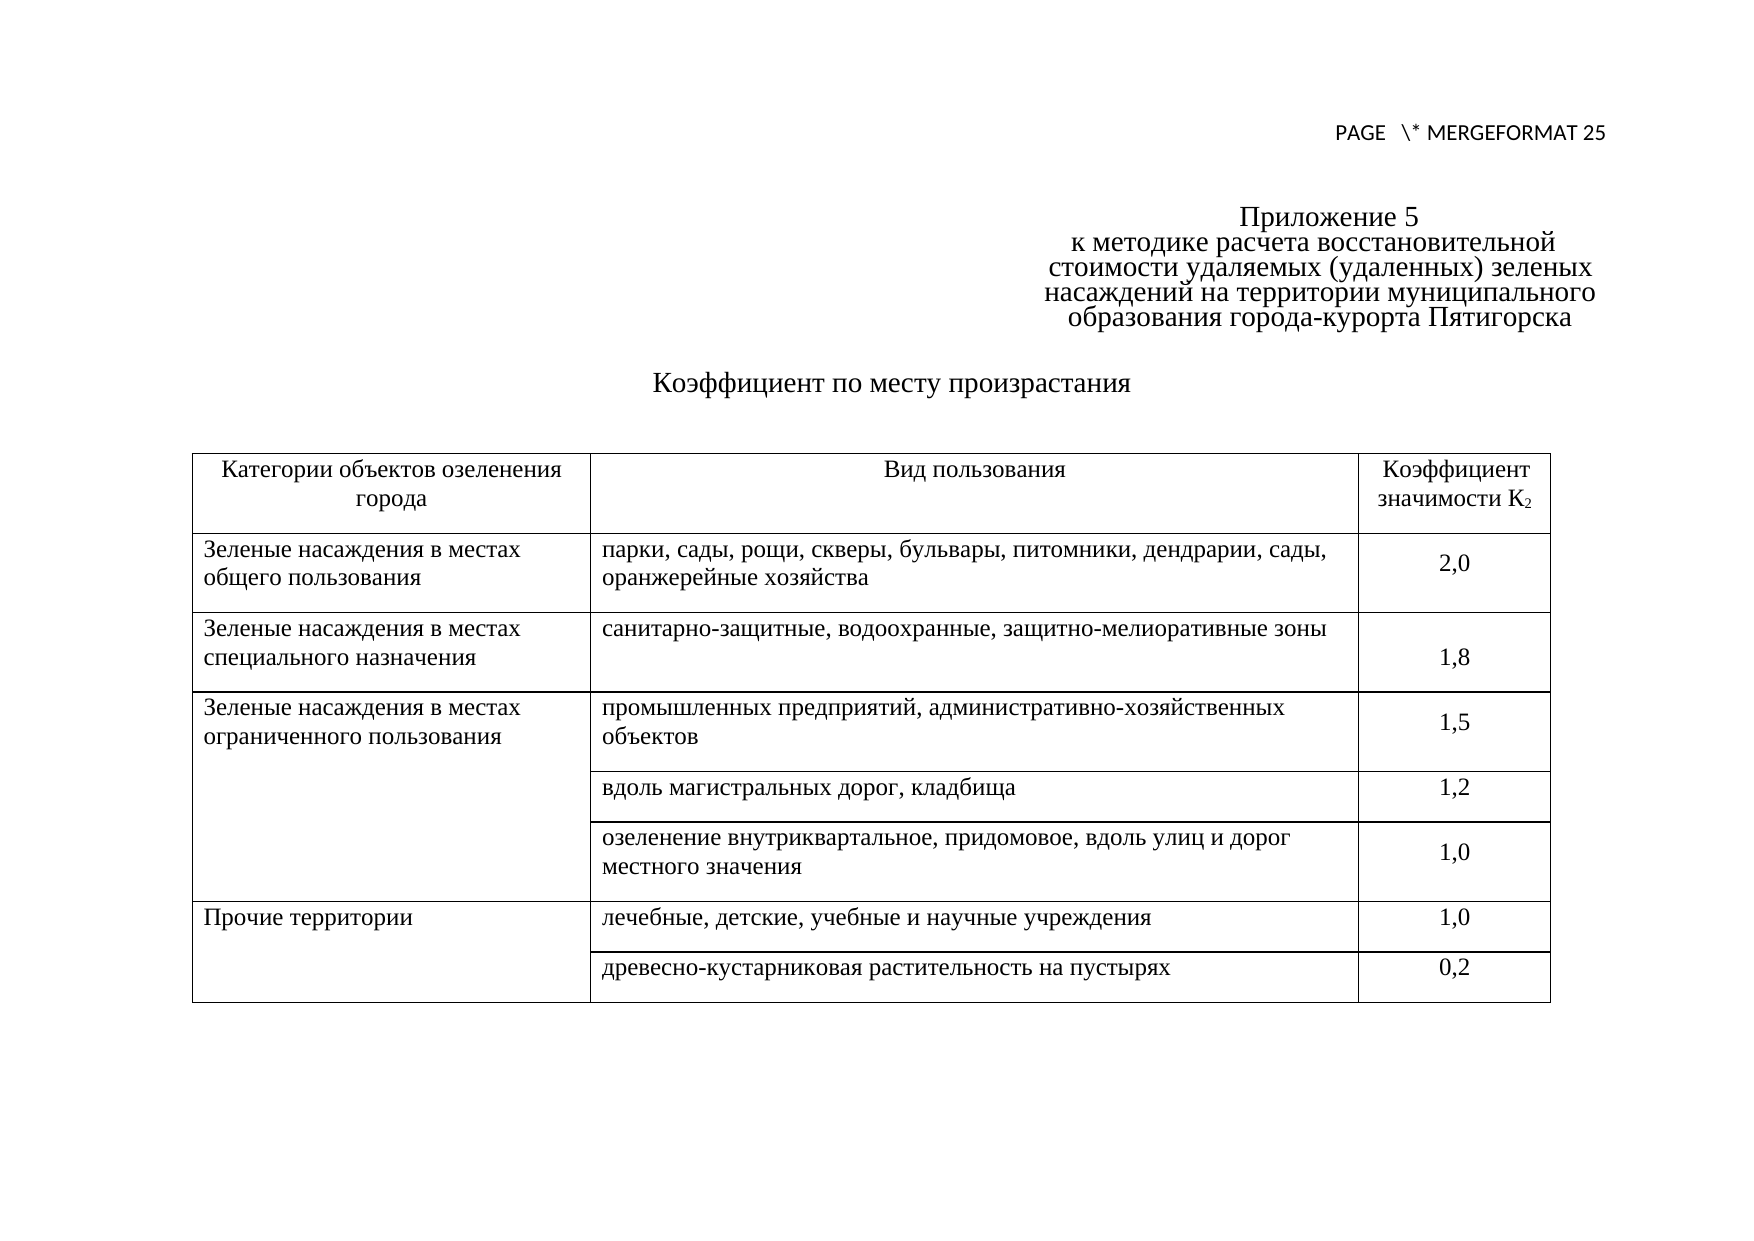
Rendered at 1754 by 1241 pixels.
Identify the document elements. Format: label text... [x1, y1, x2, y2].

table_cell Зеленые насаждения в местах общего пользования [193, 534, 590, 612]
table_header Коэффициент значимости К2 [1359, 454, 1550, 533]
table_cell озеленение внутриквартальное, придомовое, вдоль улиц и дорог местного значения [591, 823, 1358, 901]
table_cell парки, сады, рощи, скверы, бульвары, питомники, дендрарии, сады, оранжерейные хозяйства [591, 534, 1358, 612]
table_cell лечебные, детские, учебные и научные учреждения [591, 902, 1358, 951]
table_cell 1,0 [1359, 902, 1550, 951]
table_cell 1,5 [1359, 693, 1550, 771]
table_cell промышленных предприятий, административно-хозяйственных объектов [591, 693, 1358, 771]
table_cell 1,8 [1359, 613, 1550, 691]
table_cell древесно-кустарниковая растительность на пустырях [591, 953, 1358, 1002]
table_cell вдоль магистральных дорог, кладбища [591, 772, 1358, 821]
table_cell санитарно-защитные, водоохранные, защитно-мелиоративные зоны [591, 613, 1358, 691]
table_cell 2,0 [1359, 534, 1550, 612]
table_header Вид пользования [591, 454, 1358, 533]
table_cell 1,0 [1359, 823, 1550, 901]
text стоимости удаляемых (удаленных) зеленых насаждений на территории муниципального образования города-курорта Пятигорска [546, 257, 1606, 332]
table_header Категории объектов озеленения города [193, 454, 590, 533]
table_cell Зеленые насаждения в местах ограниченного пользования [193, 693, 590, 901]
table_cell Прочие территории [193, 902, 590, 1002]
text к методике расчета восстановительной [118, 232, 1606, 257]
table_cell Зеленые насаждения в местах специального назначения [193, 613, 590, 691]
table_cell 1,2 [1359, 772, 1550, 821]
text Приложение 5 [118, 207, 1606, 232]
text Коэффициент по месту произрастания [118, 365, 1606, 399]
table_cell 0,2 [1359, 953, 1550, 1002]
